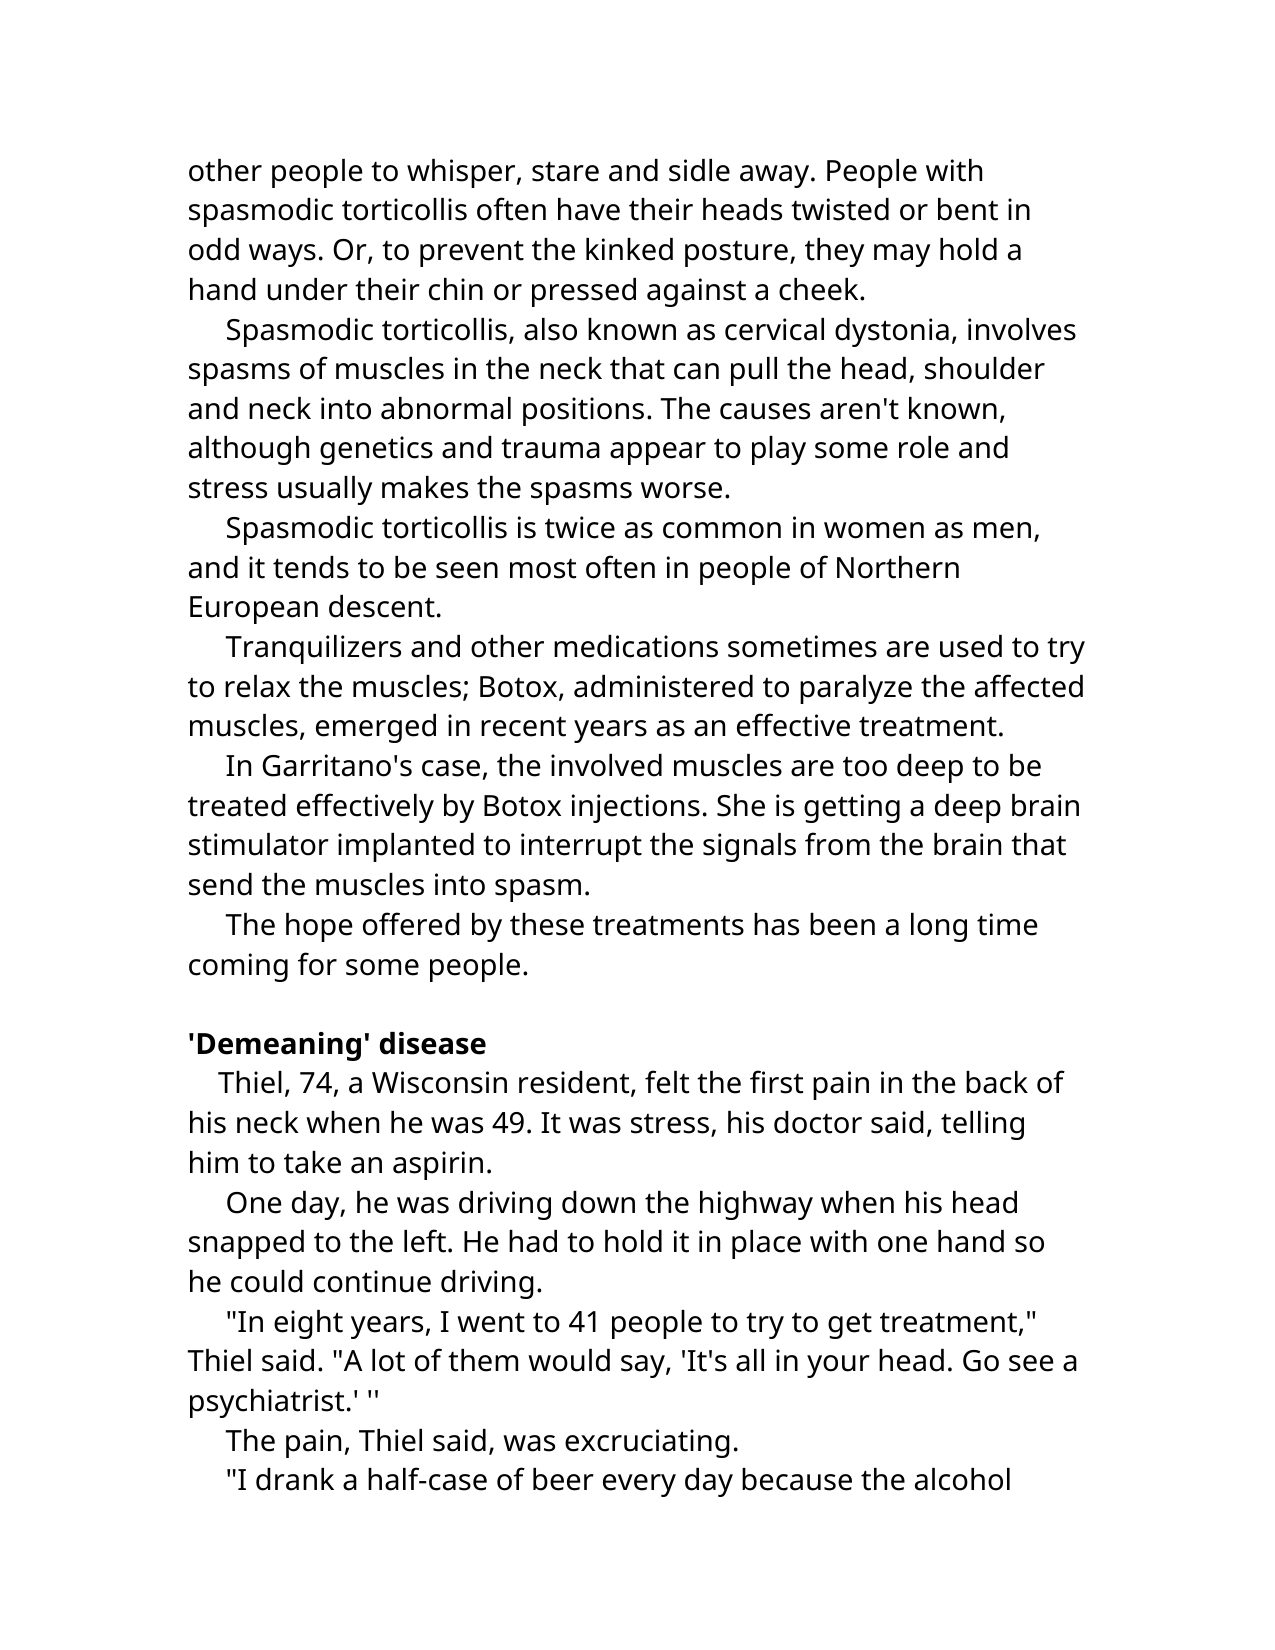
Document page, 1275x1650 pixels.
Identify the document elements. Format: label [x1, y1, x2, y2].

text [187, 150, 1087, 1499]
